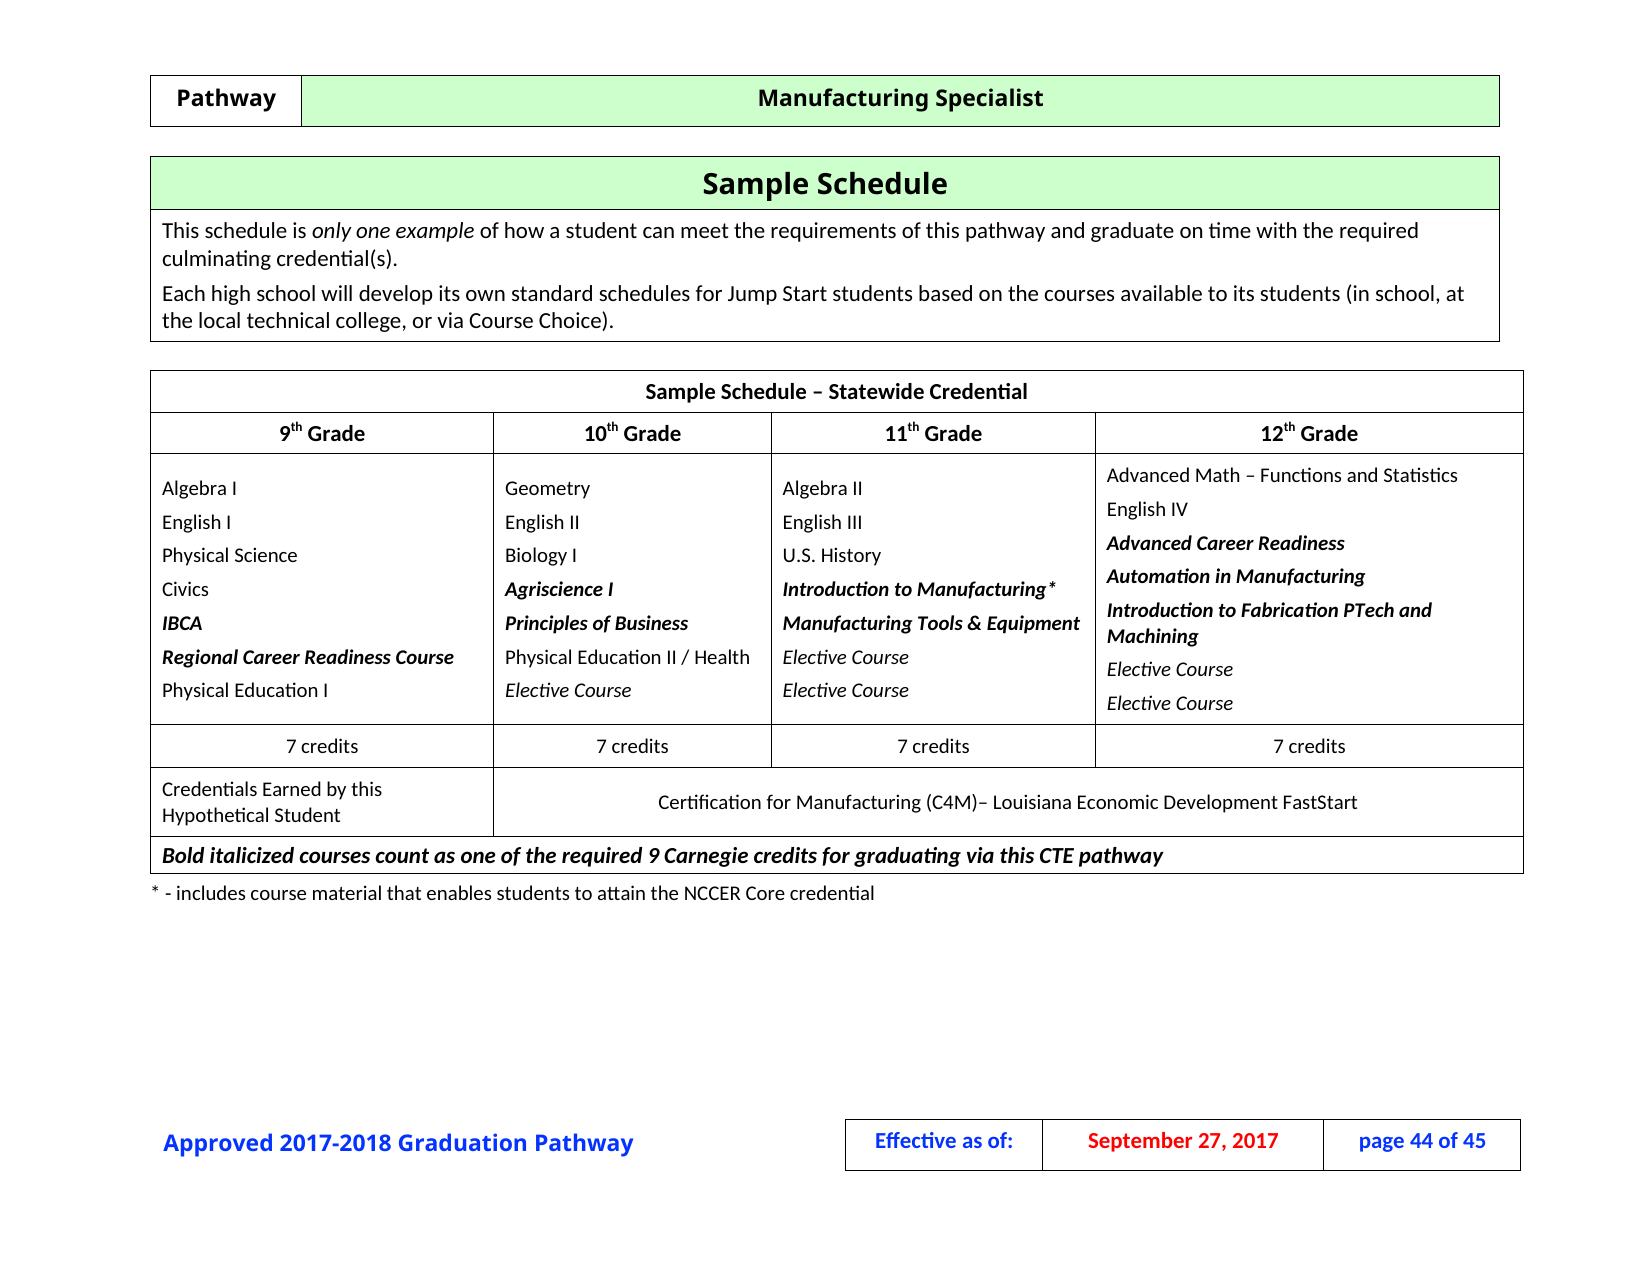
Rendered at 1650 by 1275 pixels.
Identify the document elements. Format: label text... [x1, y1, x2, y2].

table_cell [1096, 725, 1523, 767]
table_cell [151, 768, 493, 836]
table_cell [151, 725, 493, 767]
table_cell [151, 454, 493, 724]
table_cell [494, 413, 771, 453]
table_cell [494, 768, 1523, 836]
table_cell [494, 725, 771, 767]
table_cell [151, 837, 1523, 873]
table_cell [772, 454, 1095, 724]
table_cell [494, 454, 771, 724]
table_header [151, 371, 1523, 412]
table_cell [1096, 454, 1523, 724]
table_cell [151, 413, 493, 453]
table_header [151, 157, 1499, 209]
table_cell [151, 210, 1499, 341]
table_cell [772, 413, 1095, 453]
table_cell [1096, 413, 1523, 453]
text * - includes course material that enables students to attain the NCCER Core credential [150, 880, 1500, 906]
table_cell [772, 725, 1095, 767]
